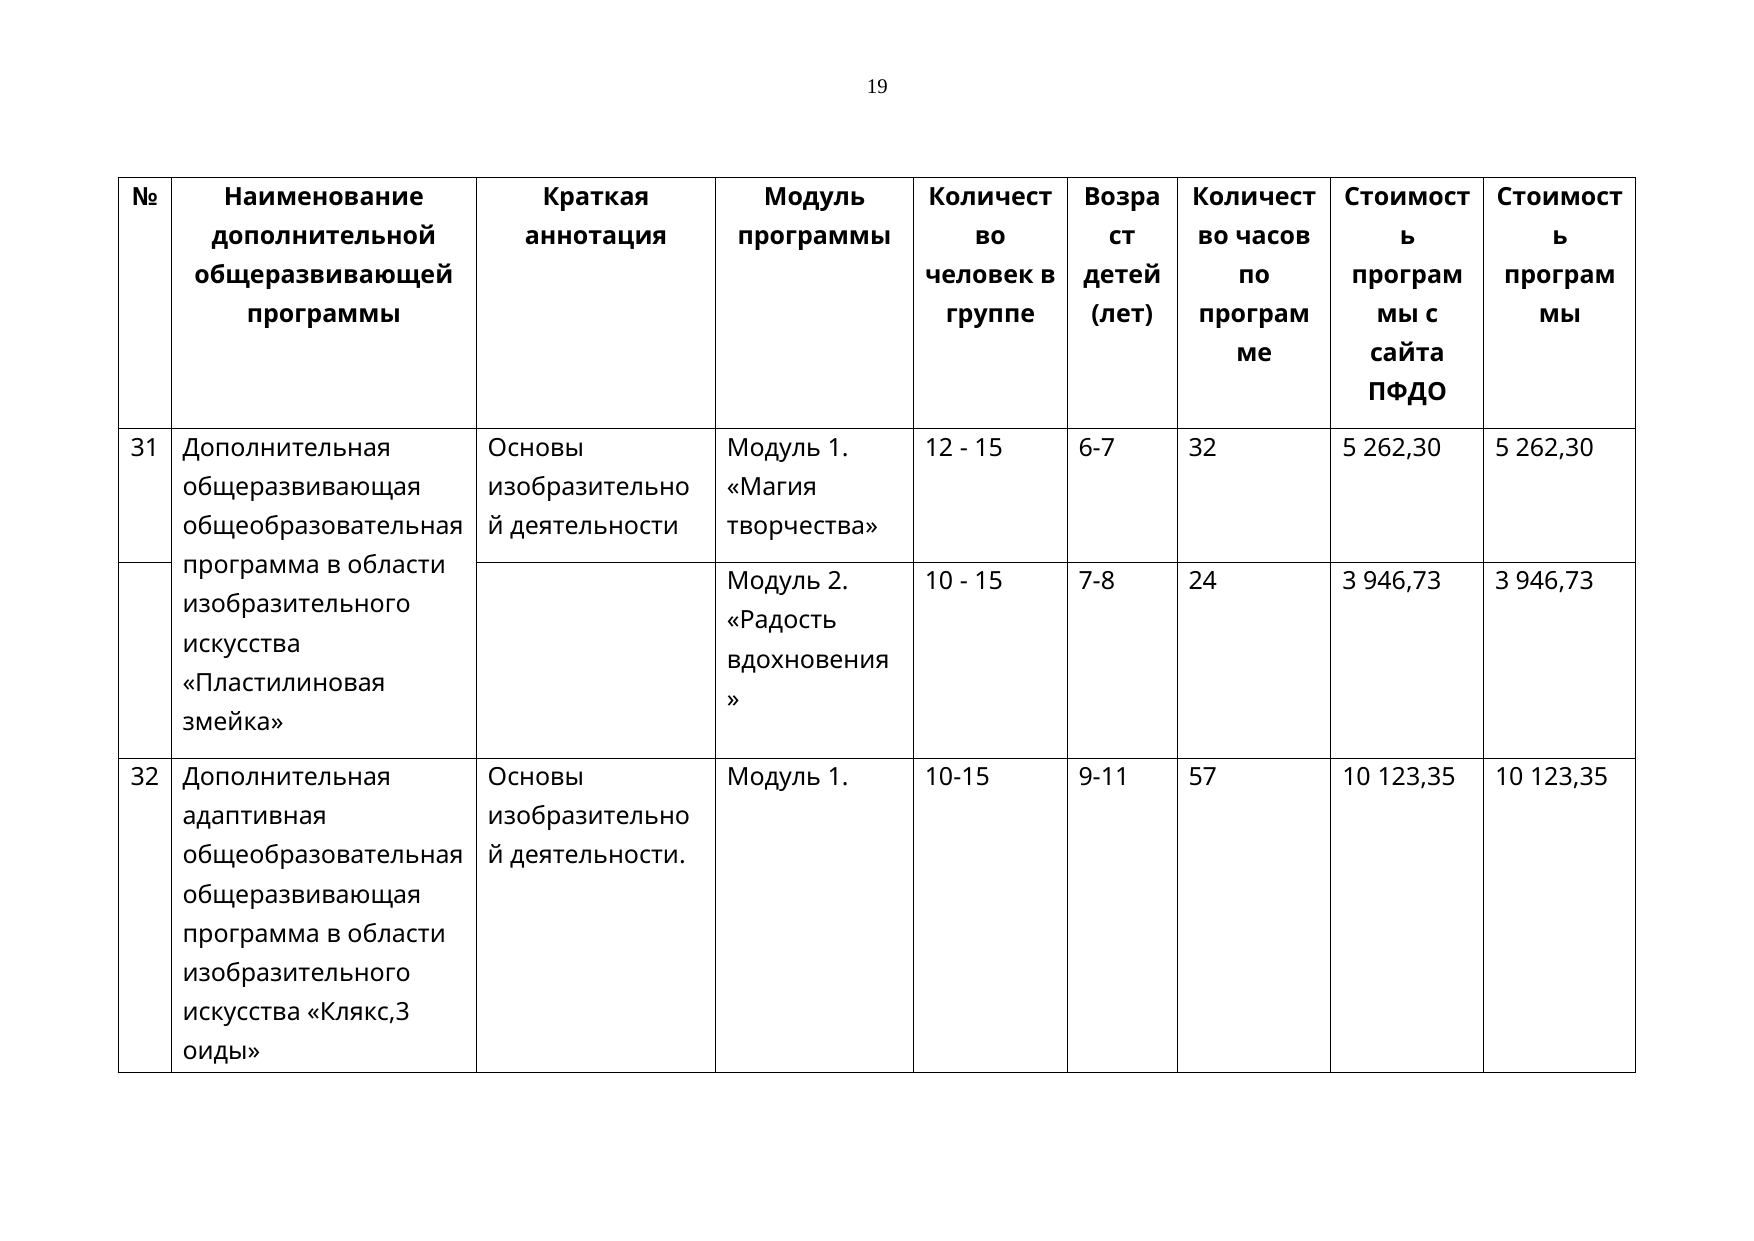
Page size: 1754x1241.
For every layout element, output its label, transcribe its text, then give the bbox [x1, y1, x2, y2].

table_cell 9-11 [1068, 759, 1177, 1072]
table_cell 24 [1178, 563, 1330, 758]
table_cell 32 [1178, 429, 1330, 562]
table_header Стоимость программы с сайта ПФДО [1331, 178, 1483, 428]
table_cell 6-7 [1068, 429, 1177, 562]
table_cell Основы изобразительной деятельности. [477, 759, 715, 1072]
table_cell 5 262,30 [1331, 429, 1483, 562]
table_cell 10-15 [914, 759, 1067, 1072]
table_cell 10 - 15 [914, 563, 1067, 758]
table_cell 10 123,35 [1331, 759, 1483, 1072]
table_cell 3 946,73 [1484, 563, 1635, 758]
table_cell 32 [119, 759, 171, 1072]
table_cell 57 [1178, 759, 1330, 1072]
table_header Стоимость программы [1484, 178, 1635, 428]
table_cell Модуль 2. «Радость вдохновения» [716, 563, 913, 758]
table_header Краткая аннотация [477, 178, 715, 428]
table_cell 5 262,30 [1484, 429, 1635, 562]
table_cell Дополнительная общеразвивающая общеобразовательная программа в области изобразительного искусства «Пластилиновая змейка» [172, 429, 476, 758]
table_cell 10 123,35 [1484, 759, 1635, 1072]
table_cell 12 - 15 [914, 429, 1067, 562]
table_cell 31 [119, 429, 171, 562]
table_header Количество часов по программе [1178, 178, 1330, 428]
table_header Модуль программы [716, 178, 913, 428]
table_cell [477, 563, 715, 758]
table_cell Основы изобразительной деятельности [477, 429, 715, 562]
table_cell [119, 563, 171, 758]
table_cell 3 946,73 [1331, 563, 1483, 758]
table_header Наименование дополнительной общеразвивающей программы [172, 178, 476, 428]
table_header Возраст детей (лет) [1068, 178, 1177, 428]
table_cell Модуль 1. [716, 759, 913, 1072]
table_cell Дополнительная адаптивная общеобразовательная общеразвивающая программа в области изобразительного искусства «Клякс,3 оиды» [172, 759, 476, 1072]
table_header № [119, 178, 171, 428]
table_cell 7-8 [1068, 563, 1177, 758]
table_header Количество человек в группе [914, 178, 1067, 428]
table_cell Модуль 1. «Магия творчества» [716, 429, 913, 562]
